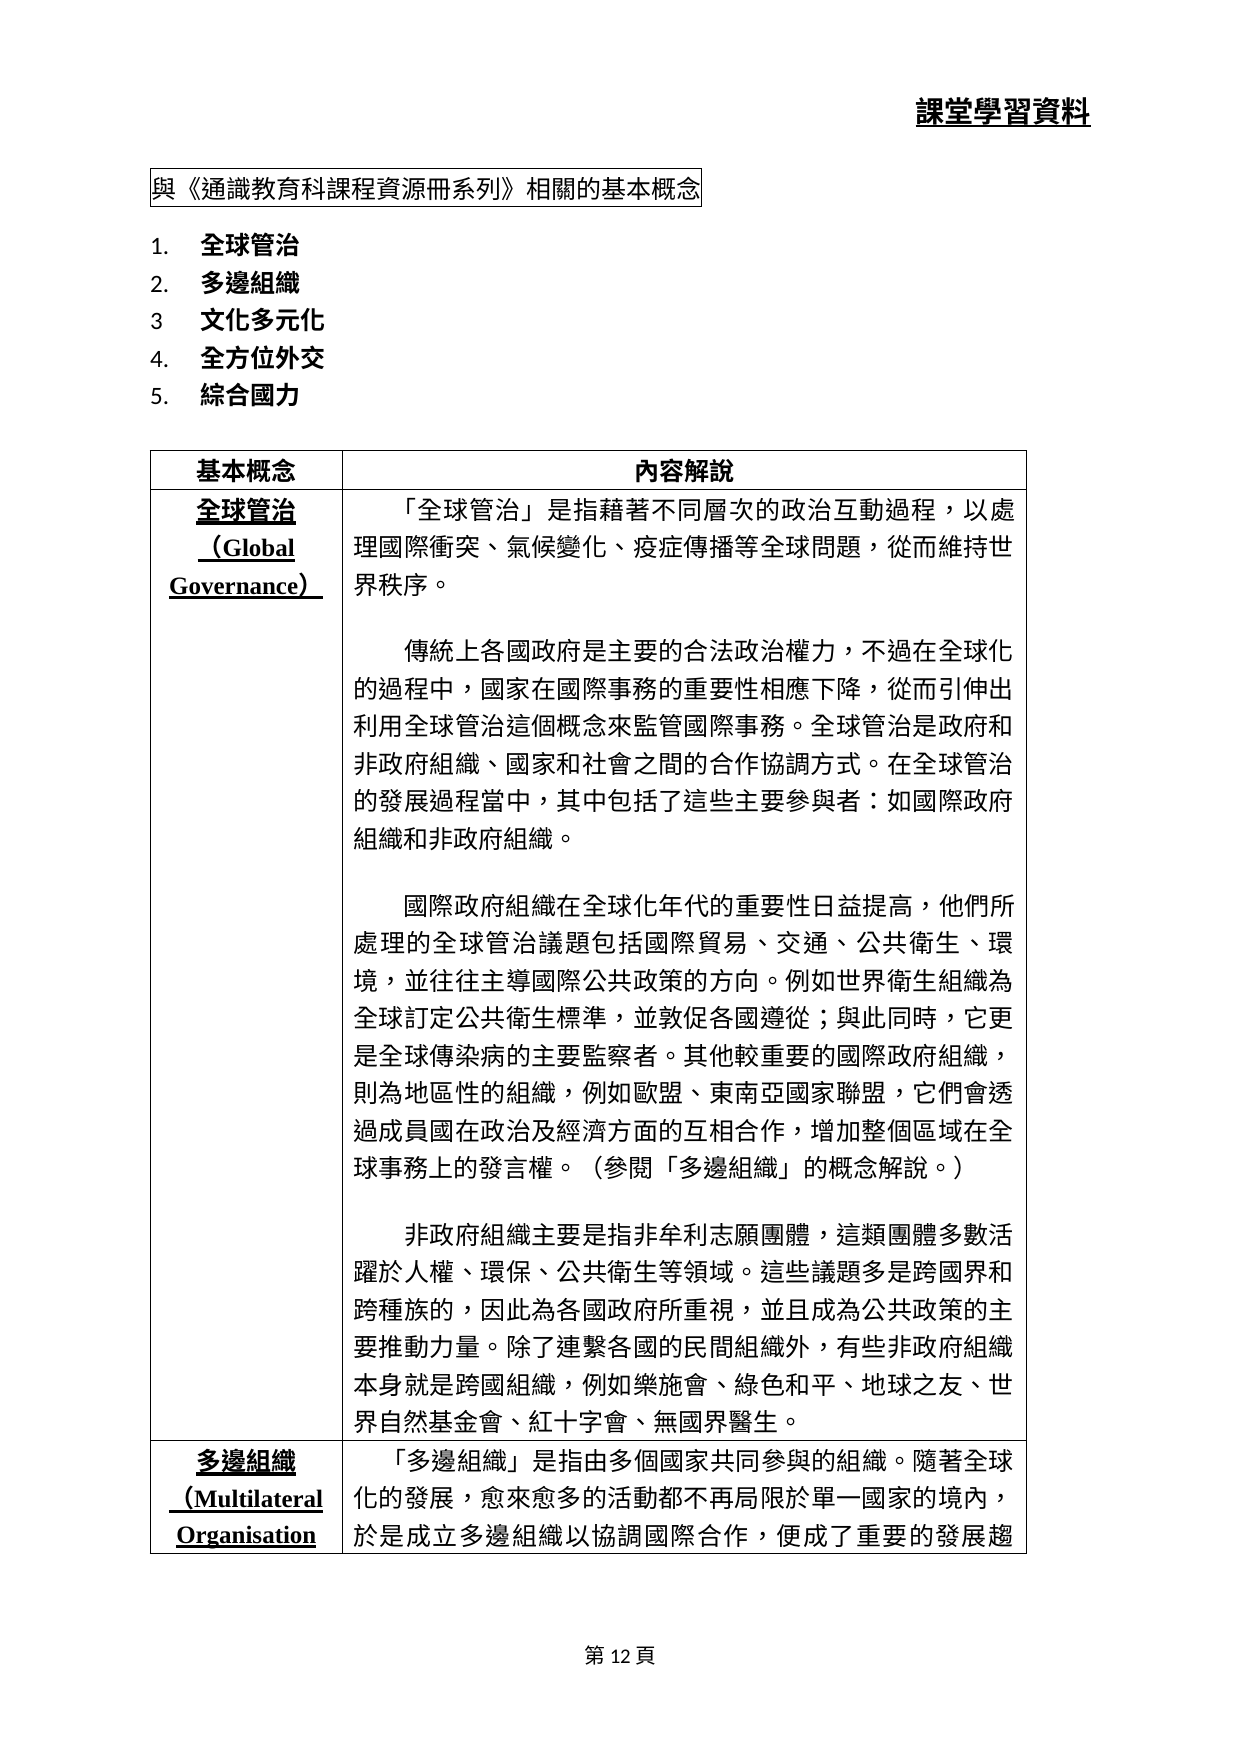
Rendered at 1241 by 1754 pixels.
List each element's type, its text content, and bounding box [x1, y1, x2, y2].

table_cell 全球管治（Global Governance） [151, 490, 342, 1439]
text 4. 全方位外交 [150, 337, 1090, 375]
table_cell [343, 1441, 1026, 1553]
text 3 文化多元化 [150, 300, 1090, 337]
text 1. 全球管治 [150, 225, 1090, 262]
table_header 基本概念 [151, 451, 342, 488]
text 與《通識教育科課程資源冊系列》相關的基本概念 [150, 150, 1090, 225]
text 2. 多邊組織 [150, 262, 1090, 300]
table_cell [151, 1441, 342, 1553]
table_header 內容解說 [343, 451, 1026, 488]
text 5. 綜合國力 [150, 375, 1090, 412]
table_cell 「全球管治」是指藉著不同層次的政治互動過程，以處理國際衝突、氣候變化、疫症傳播等全球問題，從而維持世界秩序。 傳統上各國政府是主要的合法政治權力，不過在全球化的過程中，國家在國際事務的重要性相應下降，從而引伸出利用全球管治這個概念來監管國際事務。全球管治是政府和非政府組織、國家和社會之間的合作協調方式。在全球管治的發展過程當中，其中包括了這些主要參與者：如國際政府組織和非政府組織。 國際政府組織在全球化年代的重要性日益提高，他們所處理的全球管治議題包括國際貿易、交通、公共衛生、環境，並往往主導國際公共政策的方向。例如世界衛生組織為全球訂定公共衛生標準，並敦促各國遵從；與此同時，它更是全球傳染病的主要監察者。其他較重要的國際政府組織，則為地區性的組織，例如歐盟、東南亞國家聯盟，它們會透過成員國在政治及經濟方面的互相合作，增加整個區域在全球事務上的發言權。（參閱「多邊組織」的概念解說。） 非政府組織主要是指非牟利志願團體，這類團體多數活躍於人權、環保、公共衛生等領域。這些議題多是跨國界和跨種族的，因此為各國政府所重視，並且成為公共政策的主要推動力量。除了連繫各國的民間組織外，有些非政府組織本身就是跨國組織，例如樂施會、綠色和平、地球之友、世界自然基金會、紅十字會、無國界醫生。 [343, 490, 1026, 1439]
